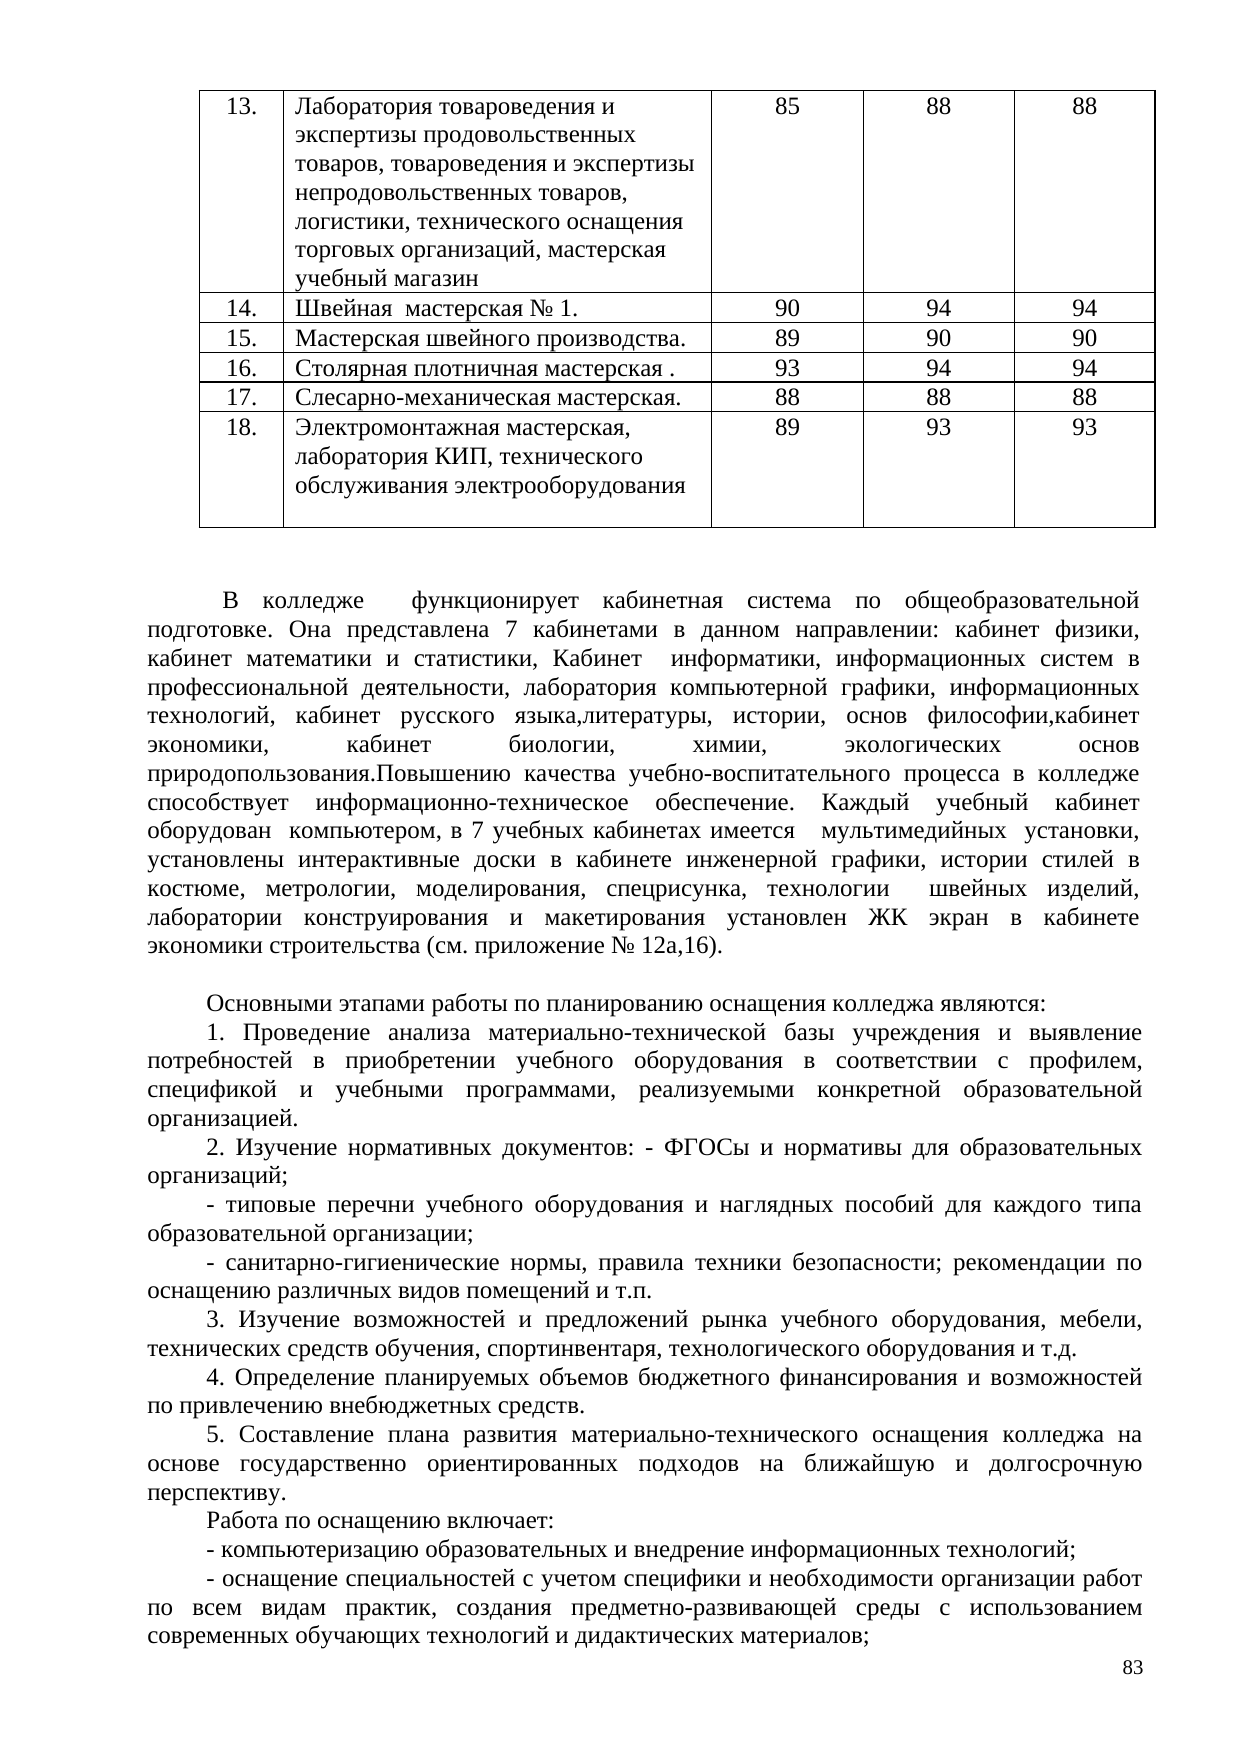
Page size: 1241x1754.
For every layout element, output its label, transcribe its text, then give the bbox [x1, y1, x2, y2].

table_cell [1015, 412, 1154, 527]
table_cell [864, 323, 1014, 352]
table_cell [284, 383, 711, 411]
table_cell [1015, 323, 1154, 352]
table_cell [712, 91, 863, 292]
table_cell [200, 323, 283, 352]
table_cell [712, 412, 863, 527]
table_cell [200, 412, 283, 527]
text 5. Составление плана развития материально-технического оснащения колледжа на основе государственно ориентированных подходов на ближайшую и долгосрочную перспективу. [147, 1419, 1143, 1505]
text 1. Проведение анализа материально-технической базы учреждения и выявление потребностей в приобретении учебного оборудования в соответствии с профилем, спецификой и учебными программами, реализуемыми конкретной образовательной организацией. [147, 1017, 1143, 1132]
text Основными этапами работы по планированию оснащения колледжа являются: [147, 988, 1143, 1017]
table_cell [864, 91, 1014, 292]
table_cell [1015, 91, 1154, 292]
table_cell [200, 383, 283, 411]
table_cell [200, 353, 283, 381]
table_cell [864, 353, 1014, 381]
text - типовые перечни учебного оборудования и наглядных пособий для каждого типа образовательной организации; [147, 1189, 1143, 1247]
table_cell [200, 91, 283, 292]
text Работа по оснащению включает: [147, 1505, 1143, 1534]
text В колледже функционирует кабинетная система по общеобразовательной подготовке. Она представлена 7 кабинетами в данном направлении: кабинет физики, кабинет математики и статистики, Кабинет информатики, информационных систем в профессиональной деятельности, лаборатория компьютерной графики, информационных технологий, кабинет русского языка,литературы, истории, основ философии,кабинет экономики, кабинет биологии, химии, экологических основ природопользования.Повышению качества учебно-воспитательного процесса в колледже способствует информационно-техническое обеспечение. Каждый учебный кабинет оборудован компьютером, в 7 учебных кабинетах имеется мультимедийных установки, установлены интерактивные доски в кабинете инженерной графики, истории стилей в костюме, метрологии, моделирования, спецрисунка, технологии швейных изделий, лаборатории конструирования и макетирования установлен ЖК экран в кабинете экономики строительства (см. приложение № 12а,16). [147, 585, 1141, 959]
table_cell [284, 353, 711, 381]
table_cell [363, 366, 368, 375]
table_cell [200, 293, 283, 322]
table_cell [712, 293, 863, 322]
text 4. Определение планируемых объемов бюджетного финансирования и возможностей по привлечению внебюджетных средств. [147, 1362, 1143, 1419]
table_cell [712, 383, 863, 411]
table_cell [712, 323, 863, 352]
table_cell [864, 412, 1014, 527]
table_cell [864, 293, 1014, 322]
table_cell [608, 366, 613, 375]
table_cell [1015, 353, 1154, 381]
text - компьютеризацию образовательных и внедрение информационных технологий; [147, 1534, 1143, 1563]
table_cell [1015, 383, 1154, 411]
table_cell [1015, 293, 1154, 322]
text - оснащение специальностей с учетом специфики и необходимости организации работ по всем видам практик, создания предметно-развивающей среды с использованием современных обучающих технологий и дидактических материалов; [147, 1563, 1143, 1649]
text - санитарно-гигиенические нормы, правила техники безопасности; рекомендации по оснащению различных видов помещений и т.п. [147, 1247, 1143, 1304]
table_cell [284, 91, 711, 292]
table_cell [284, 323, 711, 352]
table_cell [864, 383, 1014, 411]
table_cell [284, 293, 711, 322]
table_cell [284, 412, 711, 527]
text 2. Изучение нормативных документов: - ФГОСы и нормативы для образовательных организаций; [147, 1132, 1143, 1189]
text 3. Изучение возможностей и предложений рынка учебного оборудования, мебели, технических средств обучения, спортинвентаря, технологического оборудования и т.д. [147, 1304, 1143, 1362]
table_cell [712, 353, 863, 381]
